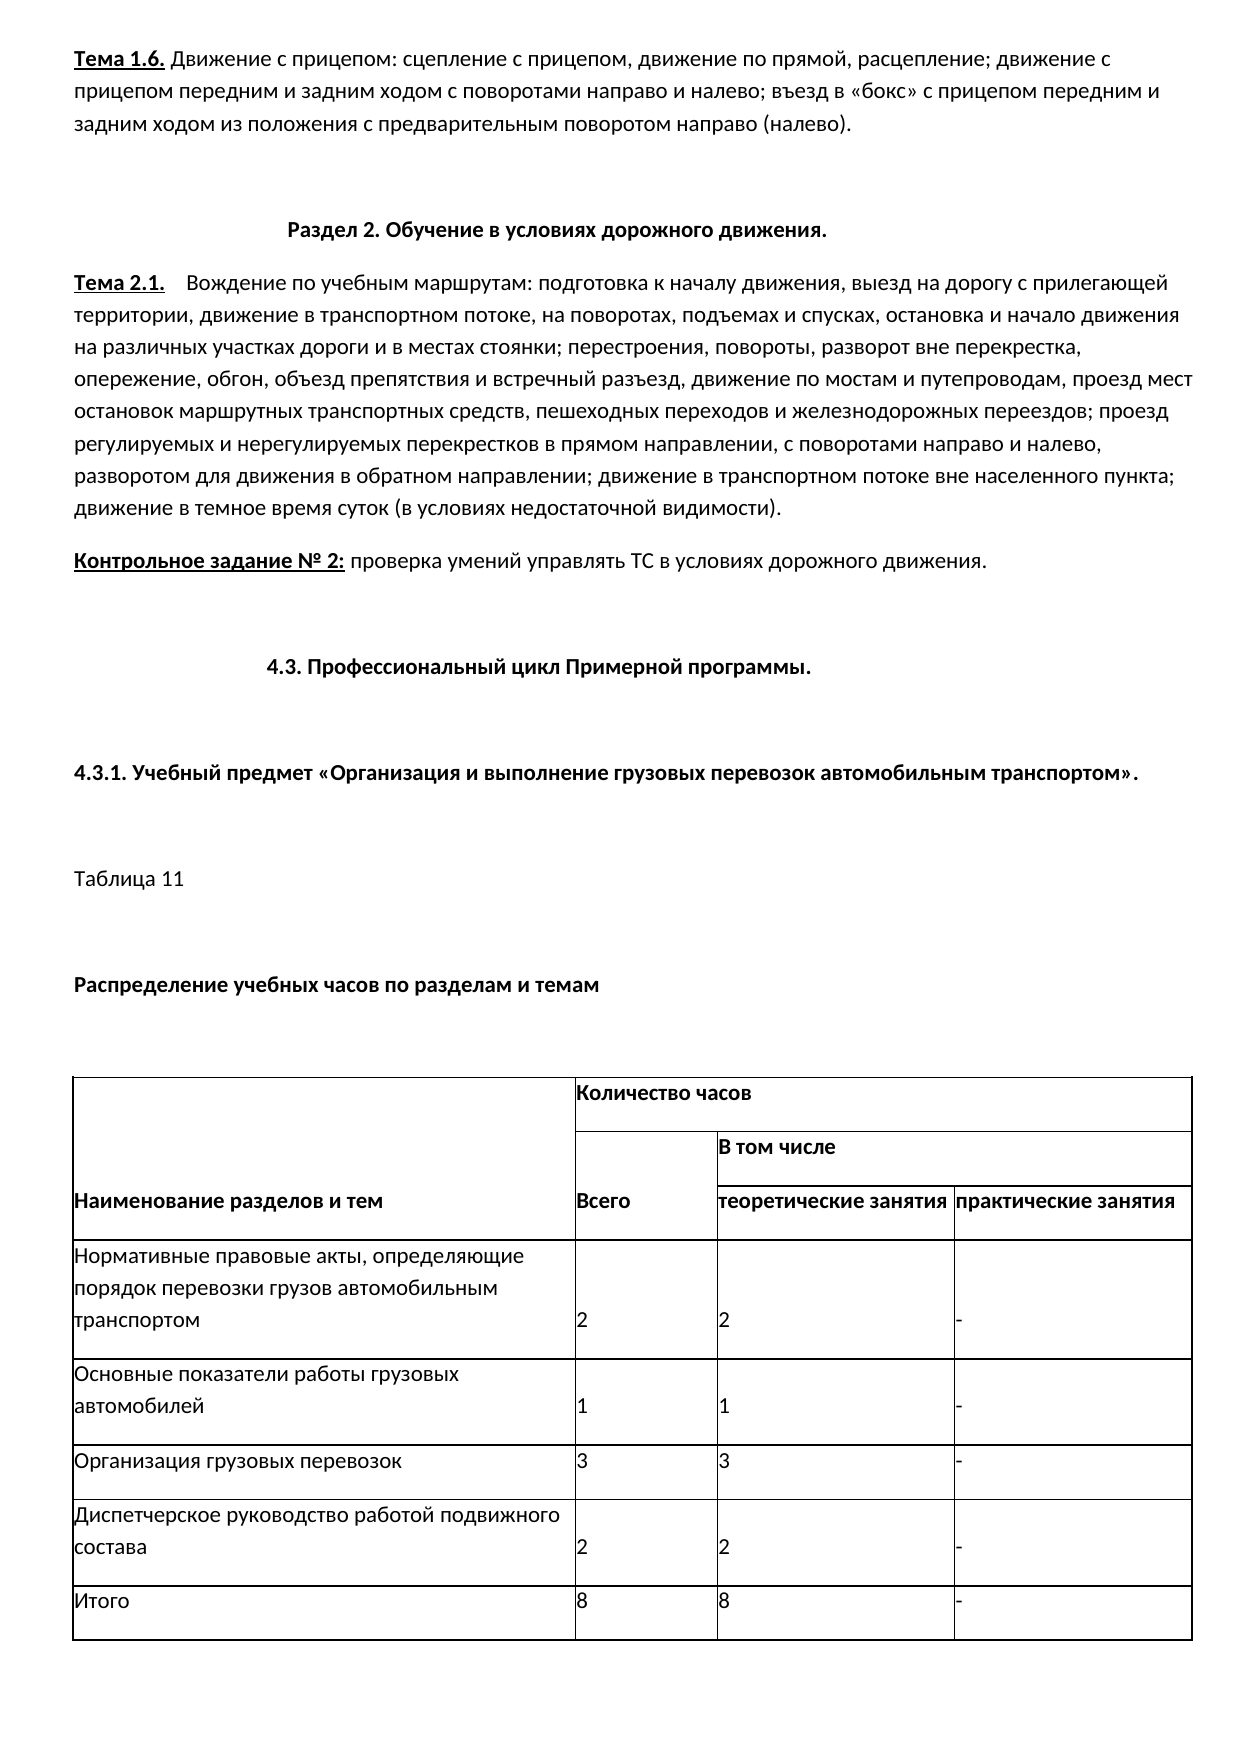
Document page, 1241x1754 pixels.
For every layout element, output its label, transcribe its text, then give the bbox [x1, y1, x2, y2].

text Таблица 11 [74, 864, 1196, 892]
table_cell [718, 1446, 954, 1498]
text Контрольное задание № 2: проверка умений управлять ТС в условиях дорожного движения. [74, 546, 1196, 574]
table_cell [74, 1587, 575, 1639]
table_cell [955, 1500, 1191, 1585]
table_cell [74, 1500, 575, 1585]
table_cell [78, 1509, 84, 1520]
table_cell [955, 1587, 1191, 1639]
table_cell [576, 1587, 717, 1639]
text 4.3. Профессиональный цикл Примерной программы. [74, 652, 1196, 680]
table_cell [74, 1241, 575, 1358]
text Раздел 2. Обучение в условиях дорожного движения. [74, 215, 1196, 243]
text Тема 1.6. Движение с прицепом: сцепление с прицепом, движение по прямой, расцепление; движение с прицепом передним и задним ходом с поворотами направо и налево; въезд в «бокс» с прицепом передним и задним ходом из положения с предварительным поворотом направо (налево). [74, 44, 1196, 137]
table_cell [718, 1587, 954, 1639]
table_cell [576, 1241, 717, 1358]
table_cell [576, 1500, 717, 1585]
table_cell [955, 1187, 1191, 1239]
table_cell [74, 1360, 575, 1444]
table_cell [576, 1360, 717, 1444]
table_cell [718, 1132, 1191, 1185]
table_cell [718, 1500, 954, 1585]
text Распределение учебных часов по разделам и темам [74, 970, 1196, 998]
text Тема 2.1. Вождение по учебным маршрутам: подготовка к началу движения, выезд на дорогу с прилегающей территории, движение в транспортном потоке, на поворотах, подъемах и спусках, остановка и начало движения на различных участках дороги и в местах стоянки; перестроения, повороты, разворот вне перекрестка, опережение, обгон, объезд препятствия и встречный разъезд, движение по мостам и путепроводам, проезд мест остановок маршрутных транспортных средств, пешеходных переходов и железнодорожных переездов; проезд регулируемых и нерегулируемых перекрестков в прямом направлении, с поворотами направо и налево, разворотом для движения в обратном направлении; движение в транспортном потоке вне населенного пункта; движение в темное время суток (в условиях недостаточной видимости). [74, 268, 1196, 521]
text 4.3.1. Учебный предмет «Организация и выполнение грузовых перевозок автомобильным транспортом». [74, 758, 1196, 786]
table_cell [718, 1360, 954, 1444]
table_header Наименование разделов и тем [74, 1078, 575, 1239]
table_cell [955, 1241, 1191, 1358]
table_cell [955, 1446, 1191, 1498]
table_cell Всего [576, 1132, 717, 1239]
table_header Количество часов [576, 1078, 1191, 1131]
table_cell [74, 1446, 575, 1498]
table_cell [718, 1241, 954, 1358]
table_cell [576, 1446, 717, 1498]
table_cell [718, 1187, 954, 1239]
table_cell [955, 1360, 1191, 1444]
